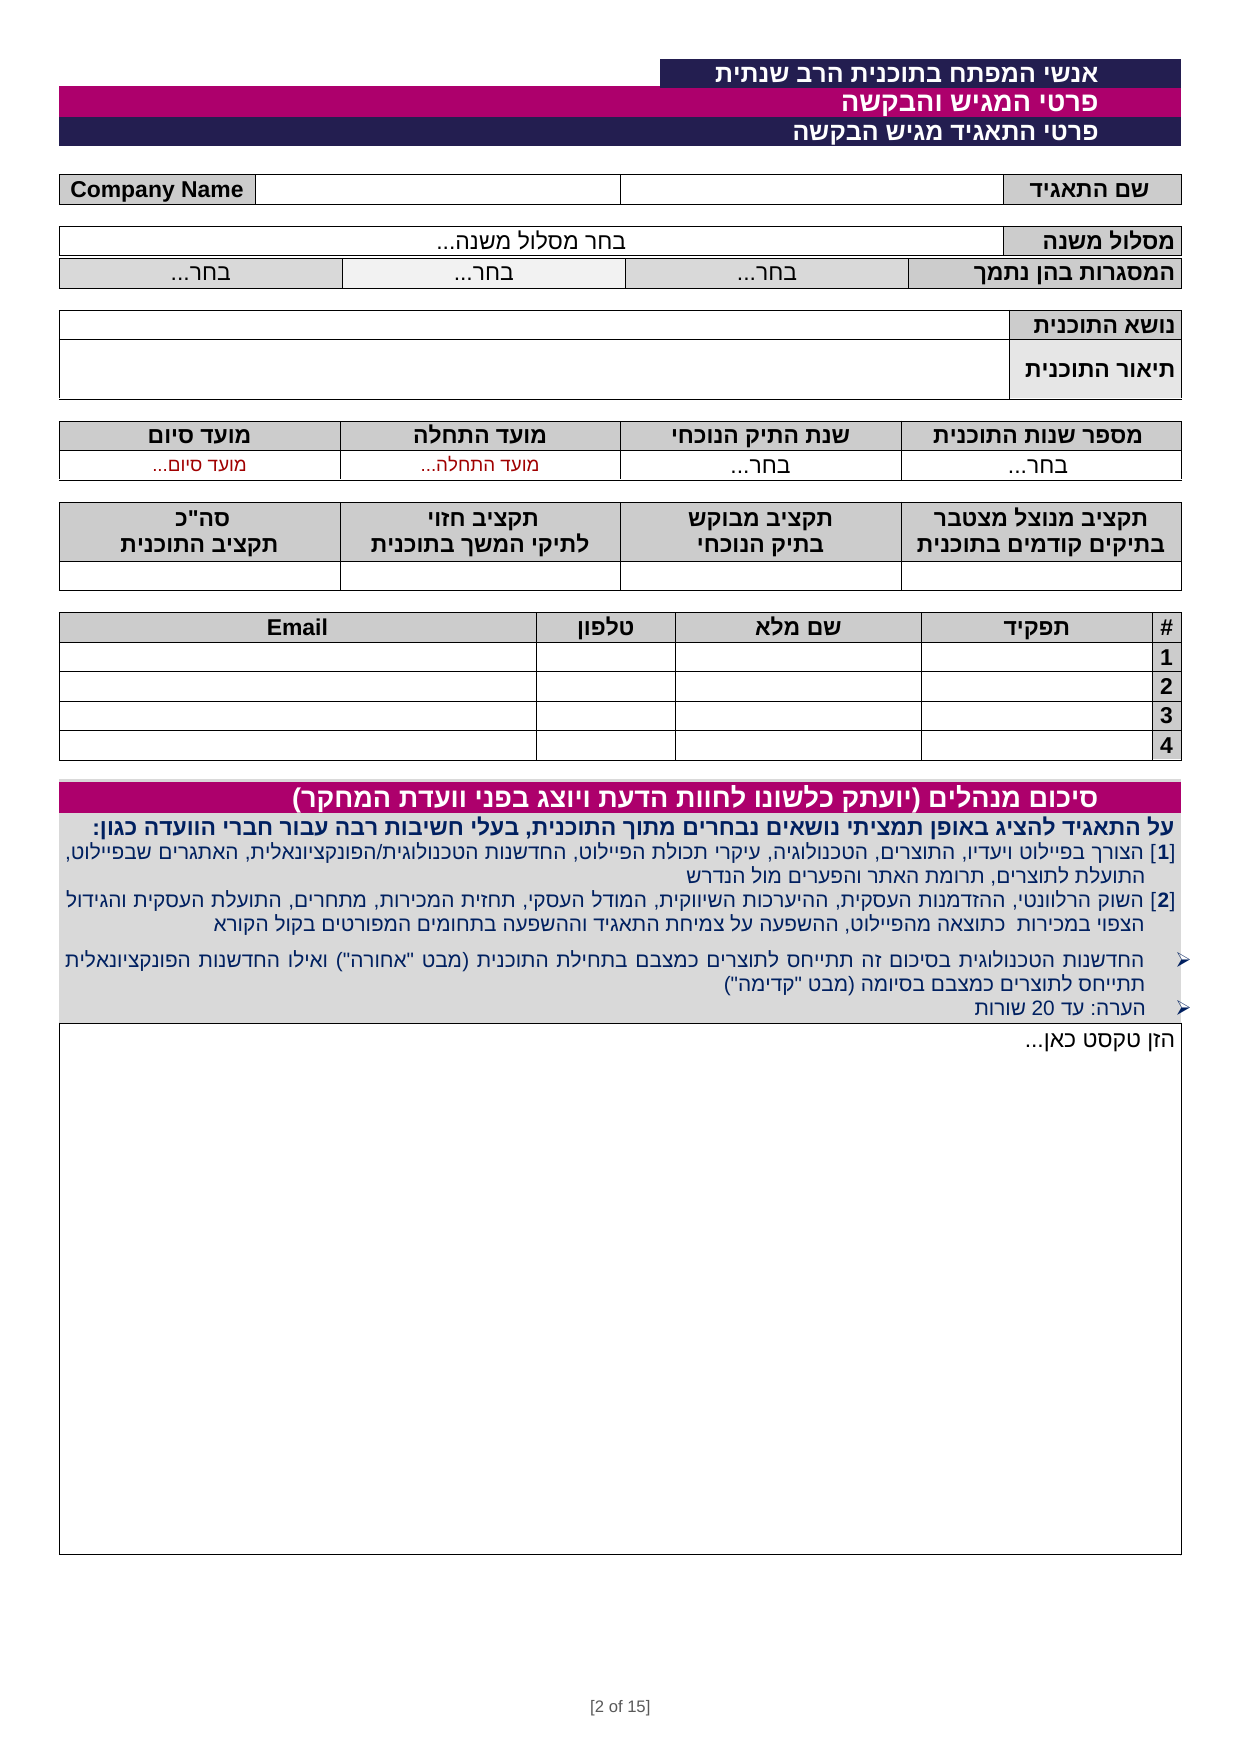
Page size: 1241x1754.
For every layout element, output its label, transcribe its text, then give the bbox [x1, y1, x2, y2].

table_header מועד התחלה [341, 422, 620, 450]
table_header [626, 259, 908, 288]
table_cell [537, 672, 675, 701]
table_cell [621, 562, 901, 590]
subtitle סיכום מנהלים (יועתק כלשונו לחוות הדעת ויוצג בפני וועדת המחקר) [59, 782, 1181, 813]
table_cell [676, 731, 921, 759]
table_cell [922, 672, 1152, 701]
table_cell 4 [1153, 731, 1181, 759]
table_cell [537, 702, 675, 730]
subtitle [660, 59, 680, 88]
table_cell [60, 672, 536, 701]
table_header שם התאגיד [1004, 175, 1181, 204]
table_cell [676, 672, 921, 701]
table_header Email [60, 613, 536, 642]
table_header על התאגיד להציג באופן תמציתי נושאים נבחרים מתוך התוכנית, בעלי חשיבות רבה עבור חברי הוועדה כגון: [1] הצורך בפיילוט ויעדיו, התוצרים, הטכנולוגיה, עיקרי תכולת הפיילוט, החדשנות הטכנולוגית/הפונקציונאלית, האתגרים שבפיילוט, התועלת לתוצרים, תרומת האתר והפערים מול הנדרש [2] השוק הרלוונטי, ההזדמנות העסקית, ההיערכות השיווקית, המודל העסקי, תחזית המכירות, מתחרים, התועלת העסקית והגידול הצפוי במכירות כתוצאה מהפיילוט, ההשפעה על צמיחת התאגיד וההשפעה בתחומים המפורטים בקול הקורא החדשנות הטכנולוגית בסיכום זה תתייחס לתוצרים כמצבם בתחילת התוכנית (מבט "אחורה") ואילו החדשנות הפונקציונאלית תתייחס לתוצרים כמצבם בסיומה (מבט "קדימה") הערה: עד 20 שורות [59, 813, 1181, 1023]
subtitle פרטי המגיש והבקשה [59, 86, 1181, 117]
table_header [621, 175, 1003, 204]
table_cell [922, 702, 1152, 730]
table_header [60, 311, 1009, 339]
table_cell 3 [1153, 702, 1181, 730]
table_cell [60, 731, 536, 759]
table_header מסלול משנה [1004, 227, 1181, 255]
table_header תקציב מנוצל מצטבר בתיקים קודמים בתוכנית [902, 503, 1181, 561]
table_cell [341, 451, 620, 479]
table_cell [922, 731, 1152, 759]
table_header [60, 227, 1003, 255]
table_cell [60, 451, 340, 479]
table_header טלפון [537, 613, 675, 642]
table_header מועד סיום [60, 422, 340, 450]
table_header [343, 259, 625, 288]
table_cell [60, 702, 536, 730]
table_cell [60, 562, 340, 590]
table_cell [676, 643, 921, 671]
table_cell [60, 643, 536, 671]
table_header [60, 259, 342, 288]
table_header תקציב חזוי לתיקי המשך בתוכנית [341, 503, 620, 561]
table_header שם מלא [676, 613, 921, 642]
table_cell [902, 562, 1181, 590]
table_cell [537, 731, 675, 759]
table_header תפקיד [922, 613, 1152, 642]
table_cell [676, 702, 921, 730]
table_header מספר שנות התוכנית [902, 422, 1181, 450]
table_header המסגרות בהן נתמך התאגיד [909, 259, 1181, 288]
table_header סה"כ תקציב התוכנית [60, 503, 340, 561]
table_header Company Name [60, 175, 255, 204]
table_header נושא התוכנית [1010, 311, 1181, 339]
table_cell תיאור התוכנית [1010, 340, 1181, 398]
table_cell 1 [1153, 643, 1181, 671]
table_cell הזן טקסט כאן... [60, 1024, 1181, 1554]
table_cell [60, 340, 1009, 398]
subtitle אנשי המפתח בתוכנית הרב שנתית [680, 59, 1181, 88]
table_cell [537, 643, 675, 671]
table_header תקציב מבוקש בתיק הנוכחי [621, 503, 901, 561]
subtitle פרטי התאגיד מגיש הבקשה [59, 117, 1181, 146]
table_header שנת התיק הנוכחי [621, 422, 901, 450]
table_header # [1153, 613, 1181, 642]
table_header [256, 175, 620, 204]
table_cell [341, 562, 620, 590]
table_cell 2 [1153, 672, 1181, 701]
table_cell [922, 643, 1152, 671]
